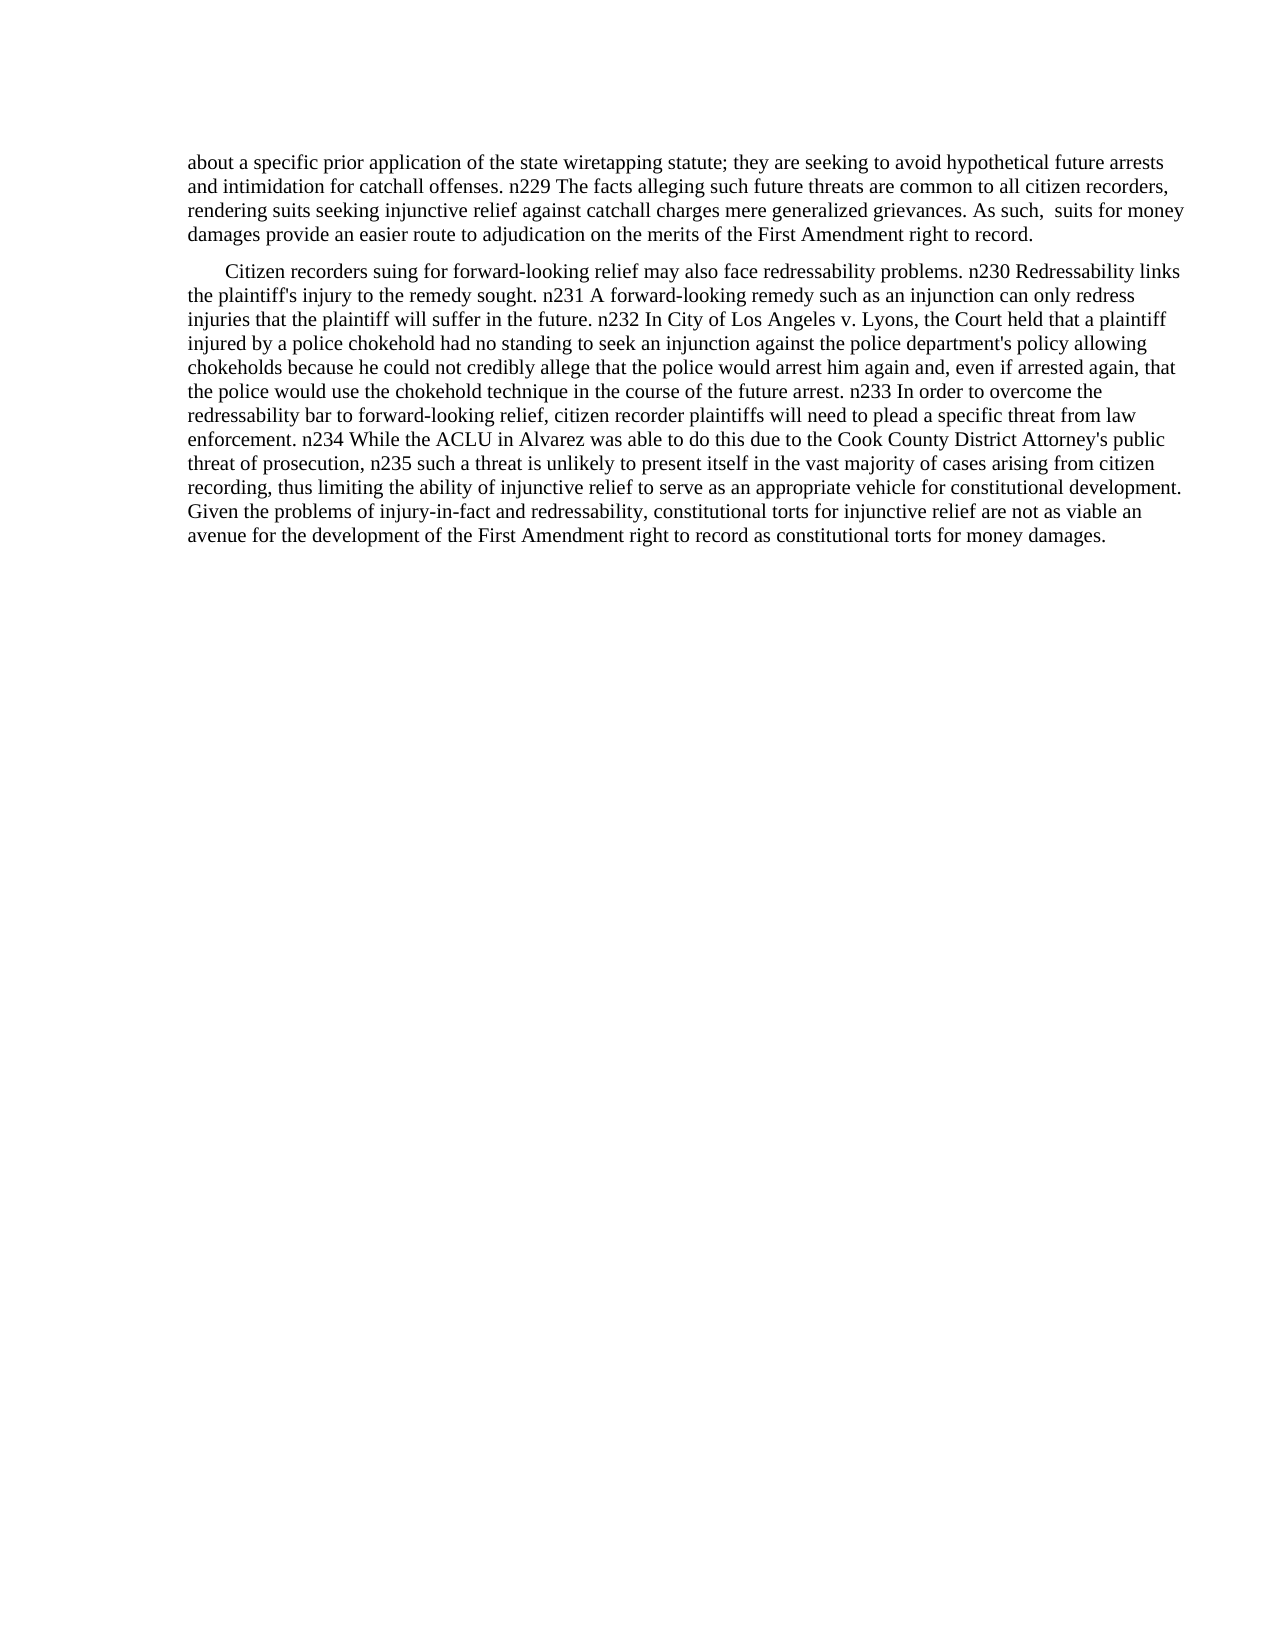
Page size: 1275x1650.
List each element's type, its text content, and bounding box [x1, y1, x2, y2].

text Citizen recorders suing for forward-looking relief may also face redressability problems. n230 Redressability links the plaintiff's injury to the remedy sought. n231 A forward-looking remedy such as an injunction can only redress injuries that the plaintiff will suffer in the future. n232 In City of Los Angeles v. Lyons, the Court held that a plaintiff injured by a police chokehold had no standing to seek an injunction against the police department's policy allowing chokeholds because he could not credibly allege that the police would arrest him again and, even if arrested again, that the police would use the chokehold technique in the course of the future arrest. n233 In order to overcome the redressability bar to forward-looking relief, citizen recorder plaintiffs will need to plead a specific threat from law enforcement. n234 While the ACLU in Alvarez was able to do this due to the Cook County District Attorney's public threat of prosecution, n235 such a threat is unlikely to present itself in the vast majority of cases arising from citizen recording, thus limiting the ability of injunctive relief to serve as an appropriate vehicle for constitutional development. Given the problems of injury-in-fact and redressability, constitutional torts for injunctive relief are not as viable an avenue for the development of the First Amendment right to record as constitutional torts for money damages. [187, 259, 1192, 547]
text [187, 150, 1192, 246]
